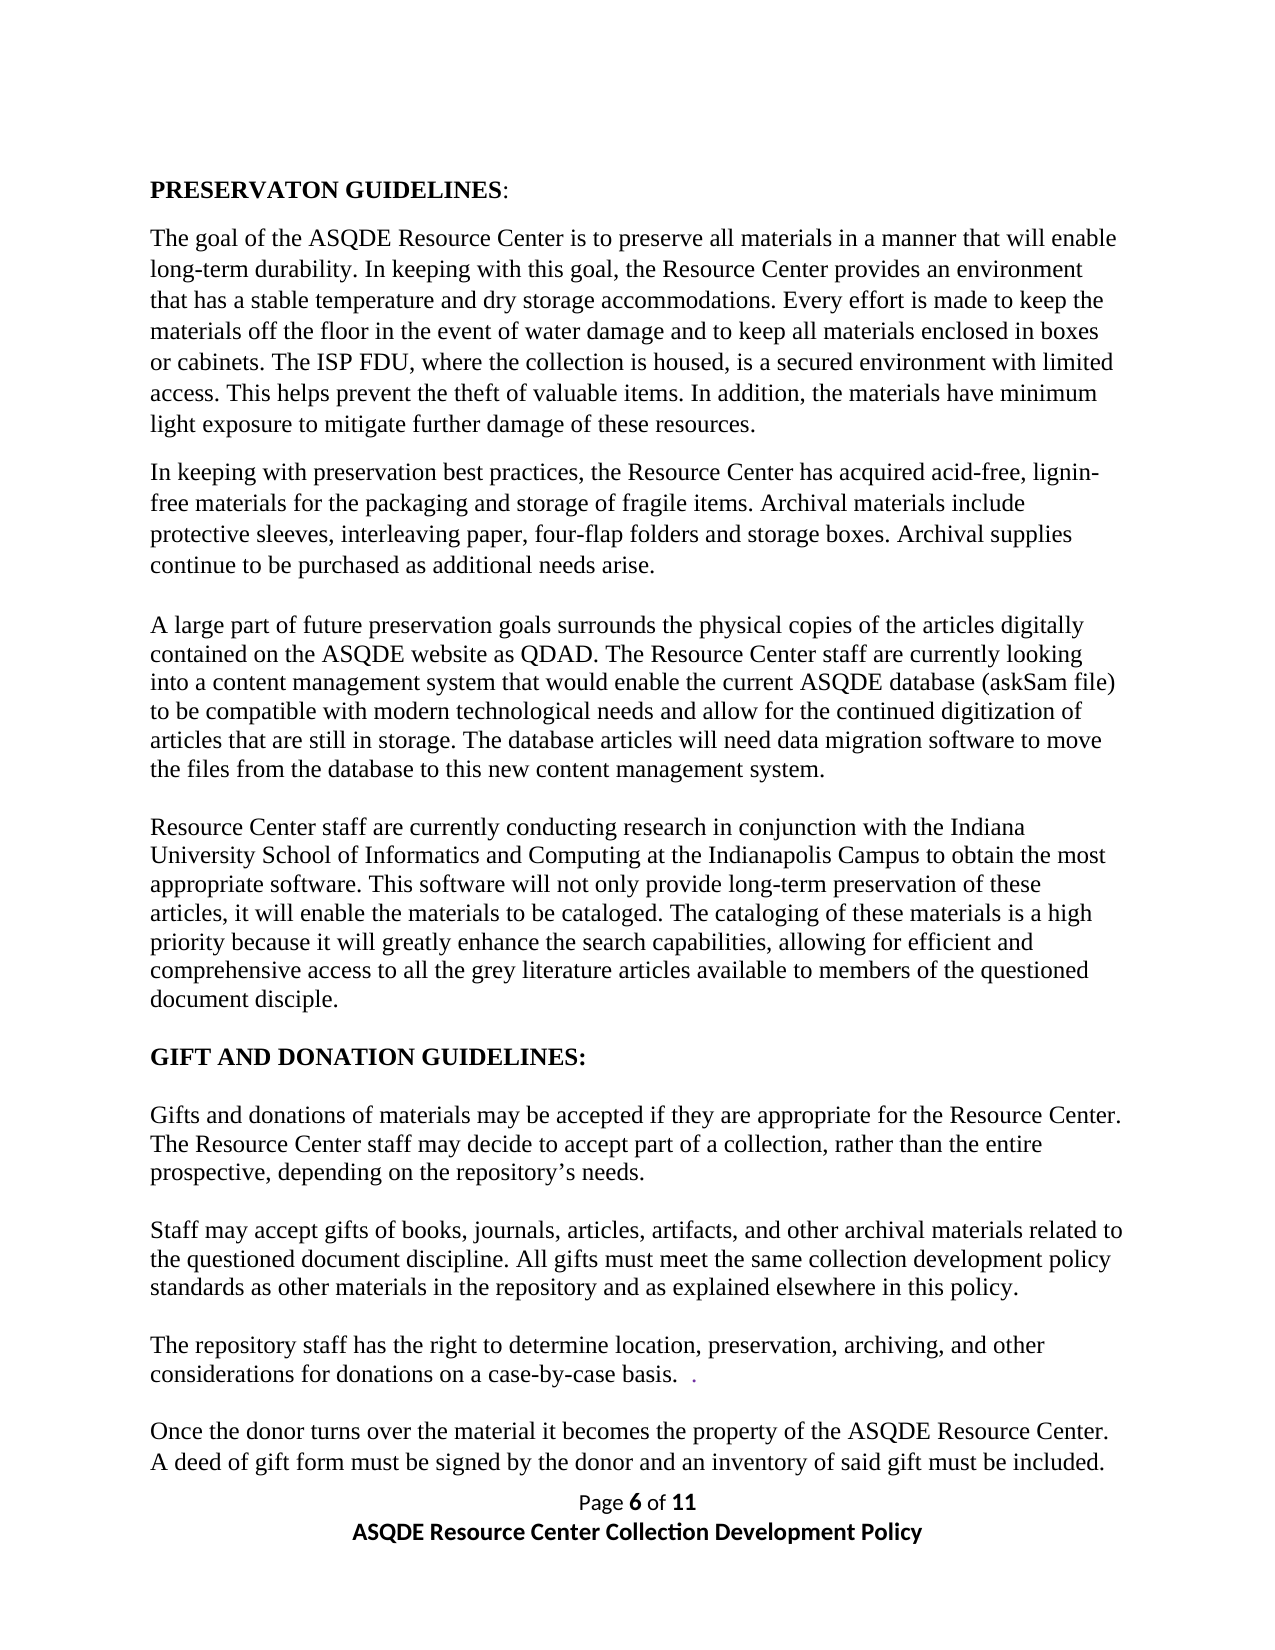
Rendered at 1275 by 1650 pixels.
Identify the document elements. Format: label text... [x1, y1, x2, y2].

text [150, 1416, 1125, 1476]
text Resource Center staff are currently conducting research in conjunction with the Indiana University School of Informatics and Computing at the Indianapolis Campus to obtain the most appropriate software. This software will not only provide long-term preservation of these articles, it will enable the materials to be cataloged. The cataloging of these materials is a high priority because it will greatly enhance the search capabilities, allowing for efficient and comprehensive access to all the grey literature articles available to members of the questioned document disciple. [150, 812, 1125, 1013]
text The repository staff has the right to determine location, preservation, archiving, and other considerations for donations on a case-by-case basis. . [150, 1330, 1125, 1387]
text In keeping with preservation best practices, the Resource Center has acquired acid-free, lignin-free materials for the packaging and storage of fragile items. Archival materials include protective sleeves, interleaving paper, four-flap folders and storage boxes. Archival supplies continue to be purchased as additional needs arise. [150, 457, 1125, 578]
text Staff may accept gifts of books, journals, articles, artifacts, and other archival materials related to the questioned document discipline. All gifts must meet the same collection development policy standards as other materials in the repository and as explained elsewhere in this policy. [150, 1215, 1125, 1301]
text The goal of the ASQDE Resource Center is to preserve all materials in a manner that will enable long-term durability. In keeping with this goal, the Resource Center provides an environment that has a stable temperature and dry storage accommodations. Every effort is made to keep the materials off the floor in the event of water damage and to keep all materials enclosed in boxes or cabinets. The ISP FDU, where the collection is housed, is a secured environment with limited access. This helps prevent the theft of valuable items. In addition, the materials have minimum light exposure to mitigate further damage of these resources. [150, 223, 1125, 438]
text A large part of future preservation goals surrounds the physical copies of the articles digitally contained on the ASQDE website as QDAD. The Resource Center staff are currently looking into a content management system that would enable the current ASQDE database (askSam file) to be compatible with modern technological needs and allow for the continued digitization of articles that are still in storage. The database articles will need data migration software to move the files from the database to this new content management system. [150, 610, 1125, 782]
text GIFT AND DONATION GUIDELINES: [150, 1042, 1125, 1071]
text PRESERVATON GUIDELINES: [150, 175, 1125, 204]
text Gifts and donations of materials may be accepted if they are appropriate for the Resource Center. The Resource Center staff may decide to accept part of a collection, rather than the entire prospective, depending on the repository’s needs. [150, 1100, 1125, 1186]
